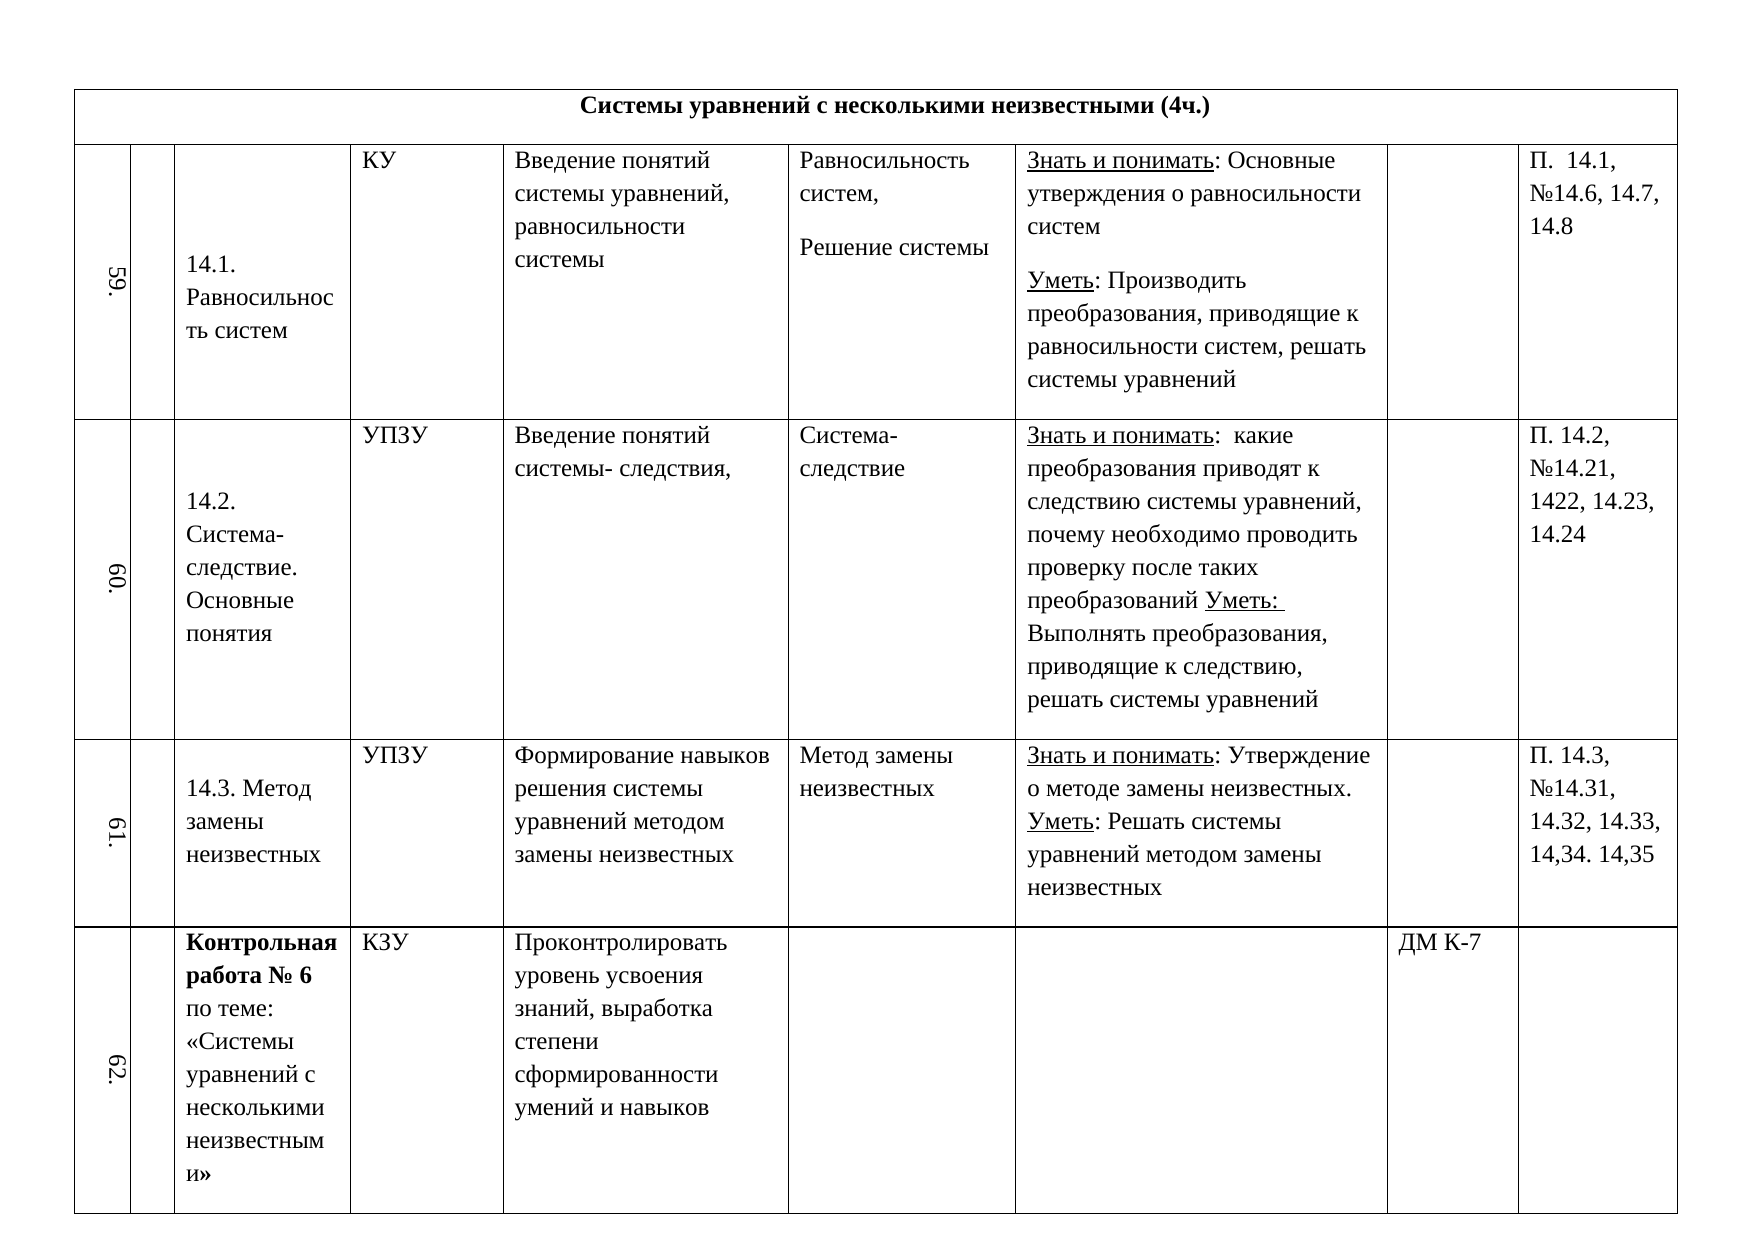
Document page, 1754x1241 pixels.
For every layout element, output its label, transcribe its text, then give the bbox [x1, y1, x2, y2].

table_cell УПЗУ [351, 740, 503, 926]
table_cell П. 14.2, №14.21, 1422, 14.23, 14.24 [1519, 420, 1677, 739]
table_cell Знать и понимать: Основные утверждения о равносильности систем Уметь: Производить преобразования, приводящие к равносильности систем, решать системы уравнений [1016, 145, 1387, 419]
table_cell [1016, 928, 1387, 1213]
table_cell УПЗУ [351, 420, 503, 739]
table_cell [131, 740, 174, 926]
table_cell Введение понятий системы- следствия, [504, 420, 788, 739]
table_cell [131, 145, 174, 419]
table_cell [75, 928, 130, 1213]
table_cell КУ [351, 145, 503, 419]
table_cell [1388, 740, 1518, 926]
table_cell [75, 740, 130, 926]
table_cell Знать и понимать: какие преобразования приводят к следствию системы уравнений, почему необходимо проводить проверку после таких преобразований Уметь: Выполнять преобразования, приводящие к следствию, решать системы уравнений [1016, 420, 1387, 739]
table_cell Система- следствие [789, 420, 1015, 739]
table_cell 14.2. Система-следствие. Основные понятия [175, 420, 350, 739]
table_cell Равносильность систем, Решение системы [789, 145, 1015, 419]
table_cell Системы уравнений с несколькими неизвестными (4ч.) [75, 90, 1677, 144]
table_cell Введение понятий системы уравнений, равносильности системы [504, 145, 788, 419]
table_cell Формирование навыков решения системы уравнений методом замены неизвестных [504, 740, 788, 926]
table_cell КЗУ [351, 928, 503, 1213]
table_cell П. 14.3, №14.31, 14.32, 14.33, 14,34. 14,35 [1519, 740, 1677, 926]
table_cell 14.1. Равносильность систем [175, 145, 350, 419]
table_cell [789, 928, 1015, 1213]
table_cell [1519, 928, 1677, 1213]
table_cell Проконтролировать уровень усвоения знаний, выработка степени сформированности умений и навыков [504, 928, 788, 1213]
table_cell [1388, 420, 1518, 739]
table_cell Контрольная работа № 6 по теме: «Системы уравнений с несколькими неизвестными» [175, 928, 350, 1213]
table_cell Метод замены неизвестных [789, 740, 1015, 926]
table_cell П. 14.1, №14.6, 14.7, 14.8 [1519, 145, 1677, 419]
table_cell Знать и понимать: Утверждение о методе замены неизвестных. Уметь: Решать системы уравнений методом замены неизвестных [1016, 740, 1387, 926]
table_cell [1388, 145, 1518, 419]
table_cell 14.3. Метод замены неизвестных [175, 740, 350, 926]
table_cell ДМ К-7 [1388, 928, 1518, 1213]
table_cell [75, 420, 130, 739]
table_cell [75, 145, 130, 419]
table_cell [131, 928, 174, 1213]
table_cell [131, 420, 174, 739]
